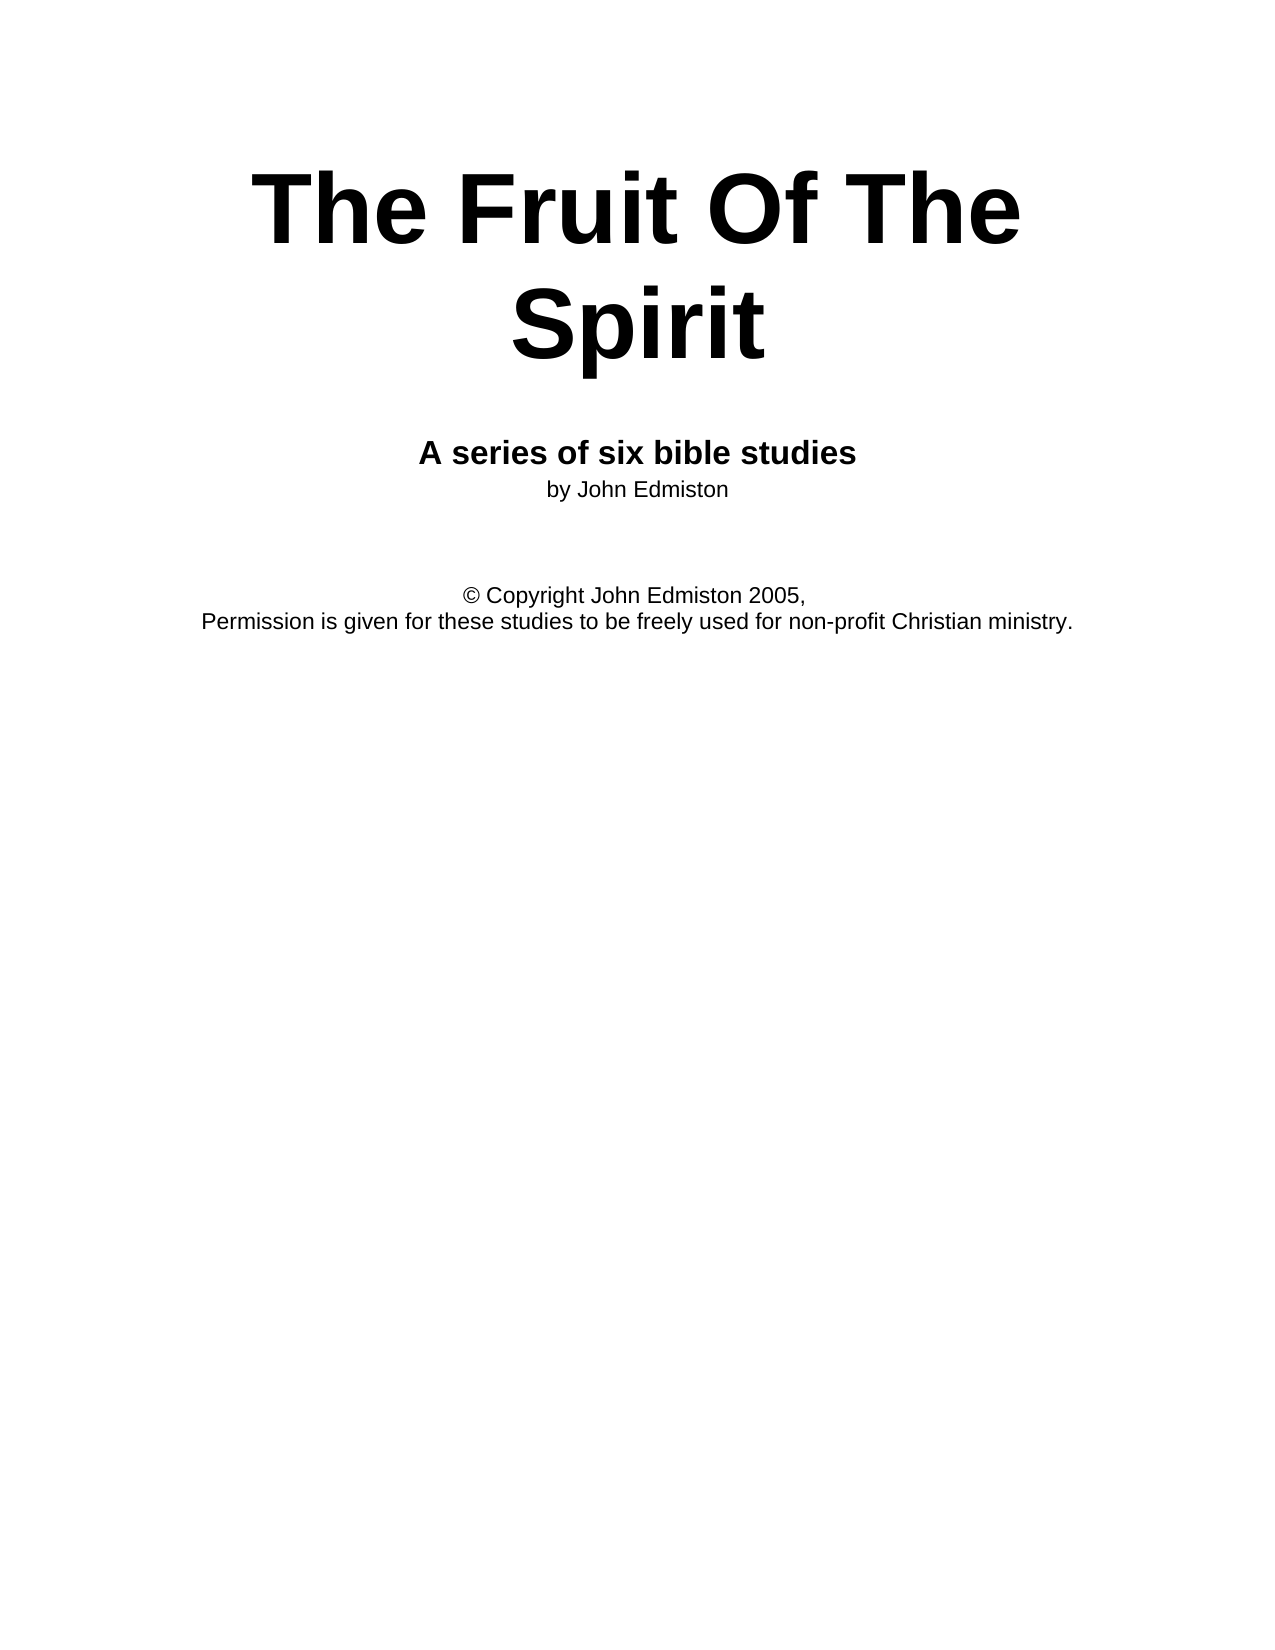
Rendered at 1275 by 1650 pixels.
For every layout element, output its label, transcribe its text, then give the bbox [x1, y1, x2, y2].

text The Fruit Of The Spirit A series of six bible studies [150, 150, 1125, 471]
text by John Edmiston © Copyright John Edmiston 2005, Permission is given for these studies to be freely used for non-profit Christian ministry. [150, 476, 1125, 634]
